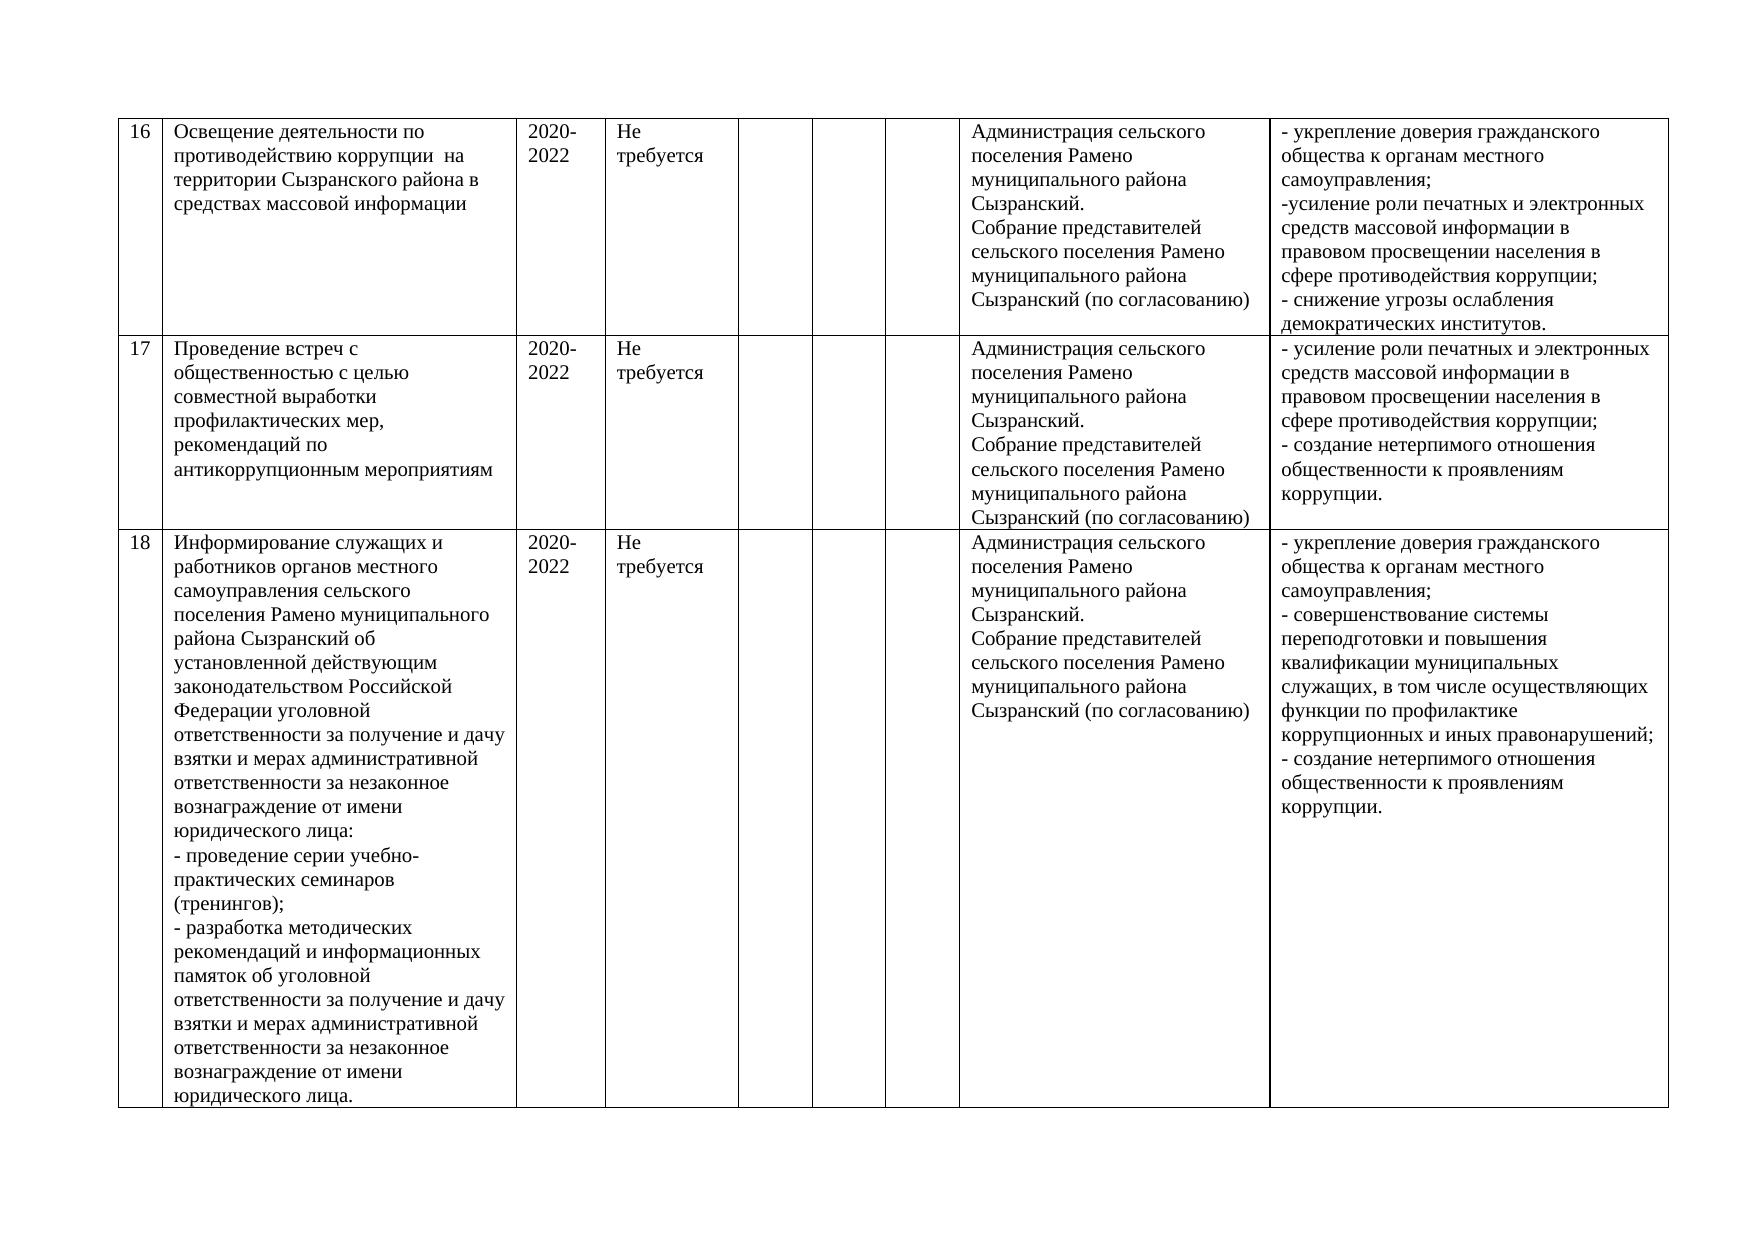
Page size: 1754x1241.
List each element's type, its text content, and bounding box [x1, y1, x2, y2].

table_cell [739, 119, 812, 335]
table_cell 16 [119, 119, 162, 335]
table_cell [813, 336, 885, 529]
table_cell [886, 336, 959, 529]
table_cell Не требуется [606, 119, 738, 335]
table_cell [739, 336, 812, 529]
table_cell 2020-2022 [517, 119, 605, 335]
table_cell 2020-2022 [517, 336, 605, 529]
table_cell Информирование служащих и работников органов местного самоуправления сельского поселения Рамено муниципального района Сызранский об установленной действующим законодательством Российской Федерации уголовной ответственности за получение и дачу взятки и мерах административной ответственности за незаконное вознаграждение от имени юридического лица: - проведение серии учебно-практических семинаров (тренингов); - разработка методических рекомендаций и информационных памяток об уголовной ответственности за получение и дачу взятки и мерах административной ответственности за незаконное вознаграждение от имени юридического лица. [163, 530, 516, 1107]
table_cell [1271, 530, 1668, 1107]
table_cell 2020-2022 [517, 530, 605, 1107]
table_cell [886, 530, 959, 1107]
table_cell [960, 530, 1269, 1107]
table_cell Освещение деятельности по противодействию коррупции на территории Сызранского района в средствах массовой информации [163, 119, 516, 335]
table_cell [886, 119, 959, 335]
table_cell [813, 530, 885, 1107]
table_cell - укрепление доверия гражданского общества к органам местного самоуправления; -усиление роли печатных и электронных средств массовой информации в правовом просвещении населения в сфере противодействия коррупции; - снижение угрозы ослабления демократических институтов. [1271, 119, 1668, 335]
table_cell Не требуется [606, 336, 738, 529]
table_cell [813, 119, 885, 335]
table_cell 17 [119, 336, 162, 529]
table_cell - усиление роли печатных и электронных средств массовой информации в правовом просвещении населения в сфере противодействия коррупции; - создание нетерпимого отношения общественности к проявлениям коррупции. [1271, 336, 1668, 529]
table_cell Проведение встреч с общественностью с целью совместной выработки профилактических мер, рекомендаций по антикоррупционным мероприятиям [163, 336, 516, 529]
table_cell Не требуется [606, 530, 738, 1107]
table_cell [739, 530, 812, 1107]
table_cell 18 [119, 530, 162, 1107]
